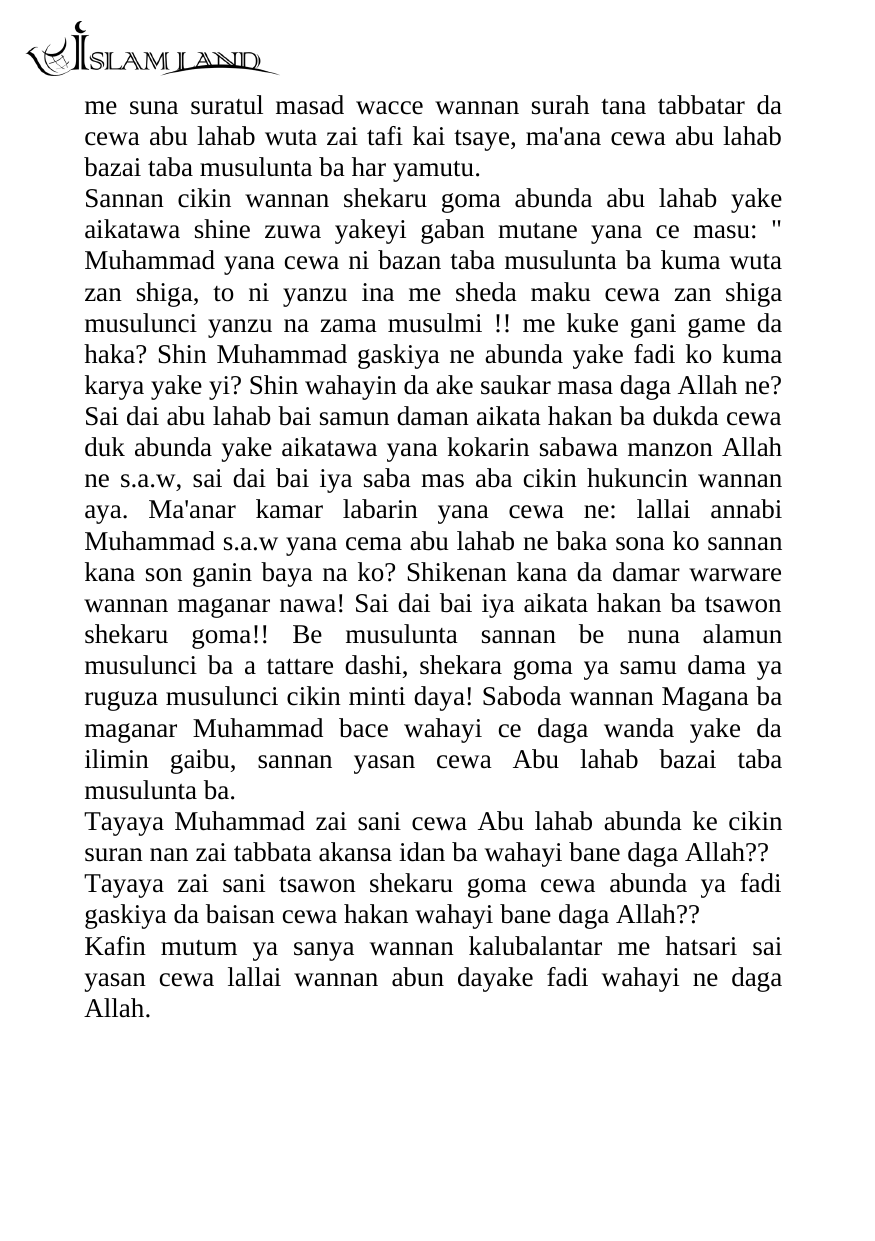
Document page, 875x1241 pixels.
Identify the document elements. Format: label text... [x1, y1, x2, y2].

list Sannan cikin wannan shekaru goma abunda abu lahab yake aikatawa shine zuwa yakeyi gaban mutane yana ce masu: " Muhammad yana cewa ni bazan taba musulunta ba kuma wuta zan shiga, to ni yanzu ina me sheda maku cewa zan shiga musulunci yanzu na zama musulmi !! me kuke gani game da haka? Shin Muhammad gaskiya ne abunda yake fadi ko kuma karya yake yi? Shin wahayin da ake saukar masa daga Allah ne? [84, 182, 783, 400]
list Tayaya Muhammad zai sani cewa Abu lahab abunda ke cikin suran nan zai tabbata akansa idan ba wahayi bane daga Allah?? [84, 805, 783, 867]
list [84, 89, 783, 182]
list Tayaya zai sani tsawon shekaru goma cewa abunda ya fadi gaskiya da baisan cewa hakan wahayi bane daga Allah?? [84, 867, 783, 930]
list Kafin mutum ya sanya wannan kalubalantar me hatsari sai yasan cewa lallai wannan abun dayake fadi wahayi ne daga Allah. [84, 930, 783, 1023]
picture [25, 21, 281, 76]
list Sai dai abu lahab bai samun daman aikata hakan ba dukda cewa duk abunda yake aikatawa yana kokarin sabawa manzon Allah ne s.a.w, sai dai bai iya saba mas aba cikin hukuncin wannan aya. Ma'anar kamar labarin yana cewa ne: lallai annabi Muhammad s.a.w yana cema abu lahab ne baka sona ko sannan kana son ganin baya na ko? Shikenan kana da damar warware wannan maganar nawa! Sai dai bai iya aikata hakan ba tsawon shekaru goma!! Be musulunta sannan be nuna alamun musulunci ba a tattare dashi, shekara goma ya samu dama ya ruguza musulunci cikin minti daya! Saboda wannan Magana ba maganar Muhammad bace wahayi ce daga wanda yake da ilimin gaibu, sannan yasan cewa Abu lahab bazai taba musulunta ba. [84, 400, 783, 805]
